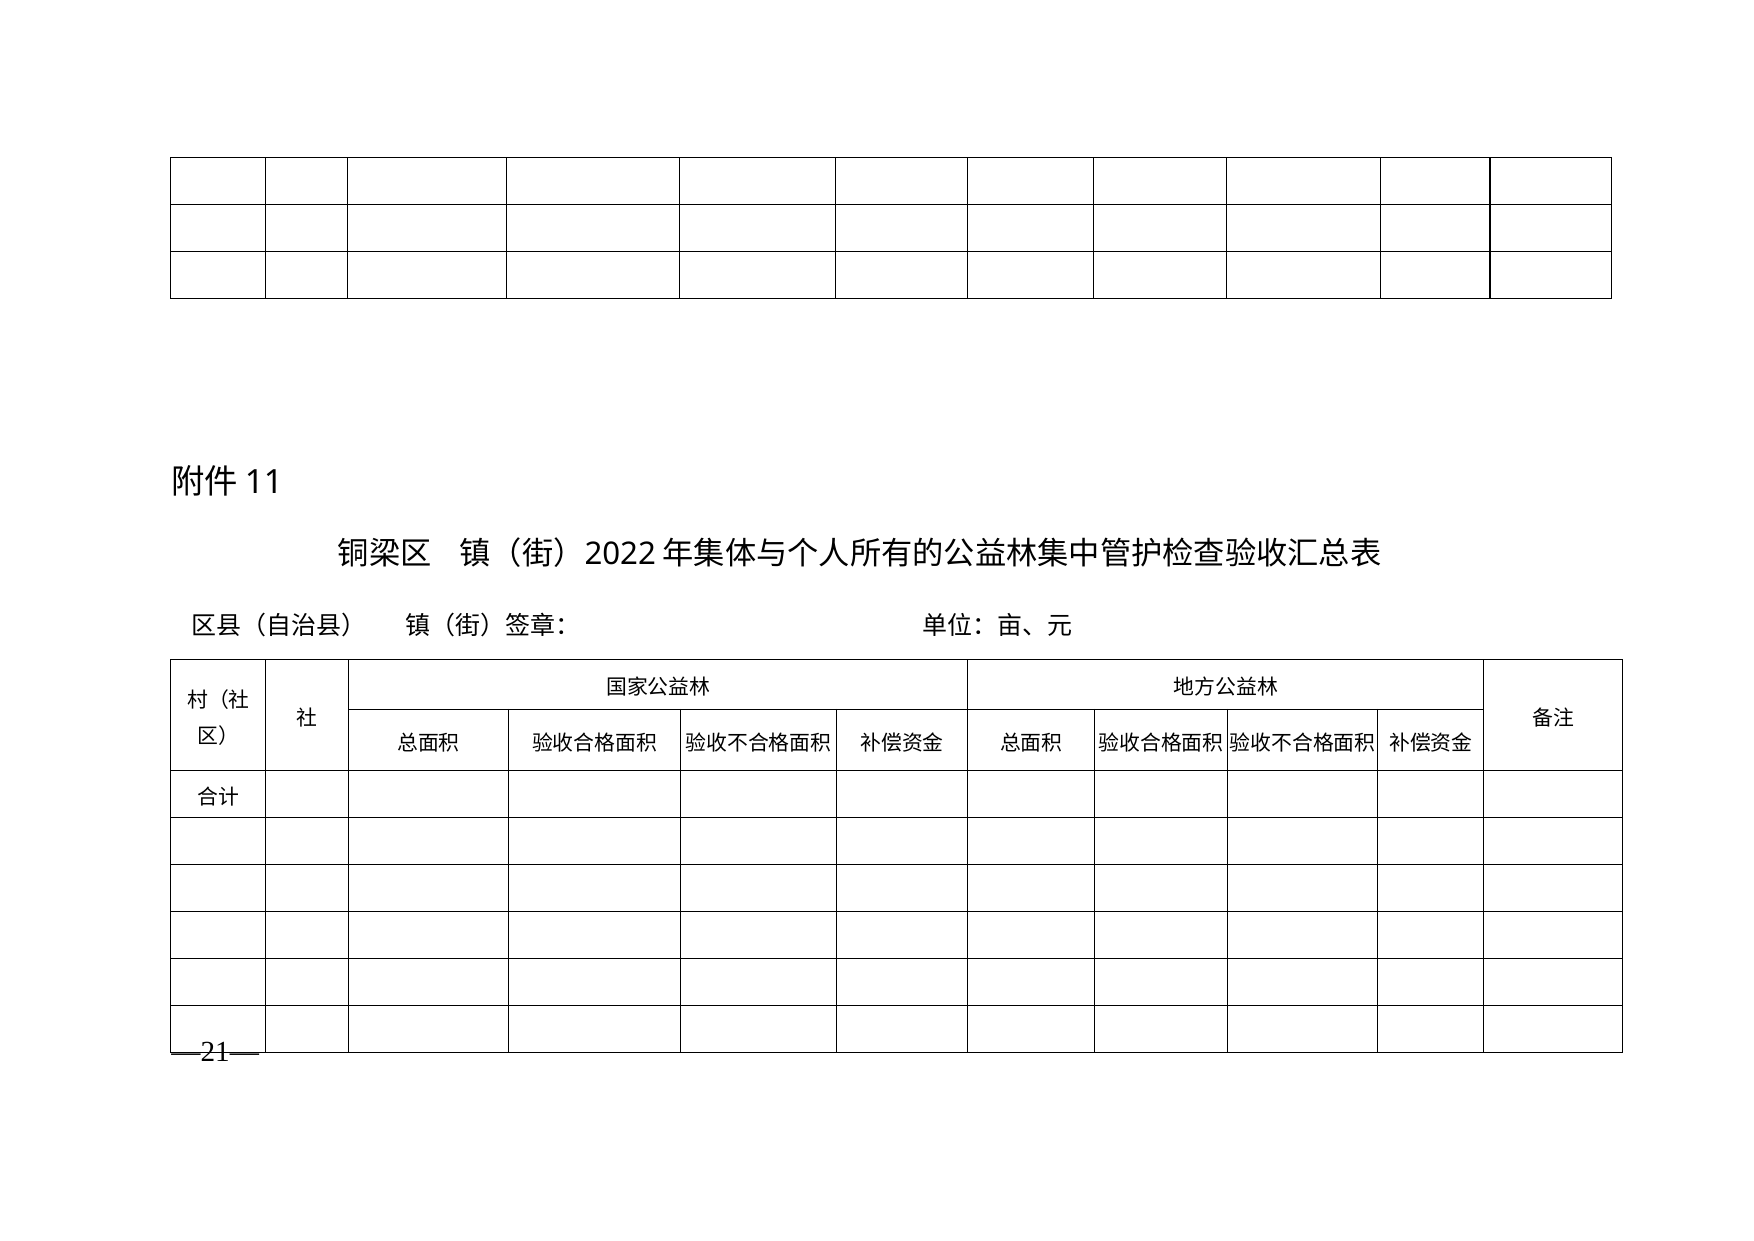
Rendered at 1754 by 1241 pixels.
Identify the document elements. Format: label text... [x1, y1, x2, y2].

table_header 社 [266, 660, 348, 770]
table_cell [681, 865, 836, 911]
text 附件11 [171, 443, 1547, 515]
table_cell [507, 205, 679, 251]
table_cell [968, 912, 1094, 958]
table_cell [1228, 865, 1377, 911]
table_cell [968, 205, 1093, 251]
text 区县（自治县） 镇（街）签章： 单位：亩、元 [171, 587, 1547, 659]
table_cell [680, 205, 835, 251]
table_cell [1378, 959, 1483, 1005]
table_cell [1484, 912, 1622, 958]
table_cell [837, 959, 967, 1005]
table_cell [1491, 252, 1611, 298]
table_cell [266, 1006, 348, 1052]
table_cell [1381, 205, 1489, 251]
table_cell [171, 1006, 265, 1052]
table_cell [1227, 158, 1380, 204]
table_cell [1484, 771, 1622, 817]
table_cell [680, 252, 835, 298]
table_cell [266, 912, 348, 958]
table_cell [171, 959, 265, 1005]
table_cell [1095, 771, 1227, 817]
table_cell [968, 1006, 1094, 1052]
table_cell [681, 818, 836, 864]
table_cell [968, 959, 1094, 1005]
table_cell [266, 818, 348, 864]
table_cell [1378, 1006, 1483, 1052]
table_cell [968, 771, 1094, 817]
table_header 地方公益林 [968, 660, 1483, 709]
table_cell [836, 252, 967, 298]
table_cell [1484, 818, 1622, 864]
table_cell [837, 865, 967, 911]
table_cell 总面积 [349, 710, 508, 770]
table_cell [681, 912, 836, 958]
table_cell [171, 912, 265, 958]
table_cell [349, 959, 508, 1005]
table_cell [349, 1006, 508, 1052]
table_cell [680, 158, 835, 204]
table_cell 验收不合格面积 [1228, 710, 1377, 770]
table_cell [348, 252, 506, 298]
table_cell 验收不合格面积 [681, 710, 836, 770]
table_cell 补偿资金 [1378, 710, 1483, 770]
table_cell [509, 912, 680, 958]
table_cell [266, 865, 348, 911]
table_cell [266, 158, 347, 204]
table_cell [171, 818, 265, 864]
table_cell [349, 771, 508, 817]
table_cell [509, 865, 680, 911]
table_cell [1378, 771, 1483, 817]
table_cell [1228, 912, 1377, 958]
table_cell 补偿资金 [837, 710, 967, 770]
table_cell [509, 818, 680, 864]
table_cell [1095, 1006, 1227, 1052]
table_header 村（社区） [171, 660, 265, 770]
text 铜梁区 镇（街）2022年集体与个人所有的公益林集中管护检查验收汇总表 [171, 515, 1547, 587]
table_cell [968, 865, 1094, 911]
table_cell [968, 818, 1094, 864]
table_cell [507, 252, 679, 298]
table_cell [1484, 865, 1622, 911]
table_cell [1228, 818, 1377, 864]
table_cell 验收合格面积 [509, 710, 680, 770]
table_cell [836, 205, 967, 251]
table_cell [1378, 912, 1483, 958]
table_cell 总面积 [968, 710, 1094, 770]
table_cell [266, 252, 347, 298]
table_cell [1227, 205, 1380, 251]
table_cell [1378, 818, 1483, 864]
table_cell [1095, 912, 1227, 958]
table_cell [837, 818, 967, 864]
table_header 国家公益林 [349, 660, 967, 709]
table_cell [1484, 1006, 1622, 1052]
table_cell [266, 959, 348, 1005]
table_cell [836, 158, 967, 204]
table_cell [1228, 1006, 1377, 1052]
table_cell [266, 771, 348, 817]
table_cell [507, 158, 679, 204]
table_cell [1094, 252, 1226, 298]
table_cell [837, 771, 967, 817]
table_cell [968, 158, 1093, 204]
table_cell [348, 205, 506, 251]
table_cell [1491, 205, 1611, 251]
table_cell [509, 959, 680, 1005]
table_cell [1095, 959, 1227, 1005]
table_cell [837, 912, 967, 958]
table_cell [1381, 158, 1489, 204]
table_cell [171, 205, 265, 251]
table_cell [681, 959, 836, 1005]
table_cell [1094, 158, 1226, 204]
table_cell [348, 158, 506, 204]
table_cell [1378, 865, 1483, 911]
table_cell [1381, 252, 1489, 298]
table_cell [509, 771, 680, 817]
table_cell [349, 912, 508, 958]
table_cell 验收合格面积 [1095, 710, 1227, 770]
table_cell [509, 1006, 680, 1052]
table_cell [681, 771, 836, 817]
table_cell 合计 [171, 771, 265, 817]
table_cell [171, 158, 265, 204]
table_header 备注 [1484, 660, 1622, 770]
table_cell [349, 865, 508, 911]
table_cell [1491, 158, 1611, 204]
table_cell [1484, 959, 1622, 1005]
table_cell [171, 252, 265, 298]
table_cell [1228, 959, 1377, 1005]
table_cell [681, 1006, 836, 1052]
table_cell [1228, 771, 1377, 817]
table_cell [1094, 205, 1226, 251]
table_cell [1095, 865, 1227, 911]
table_cell [266, 205, 347, 251]
table_cell [968, 252, 1093, 298]
table_cell [837, 1006, 967, 1052]
table_cell [1095, 818, 1227, 864]
table_cell [349, 818, 508, 864]
table_cell [1227, 252, 1380, 298]
table_cell [171, 865, 265, 911]
